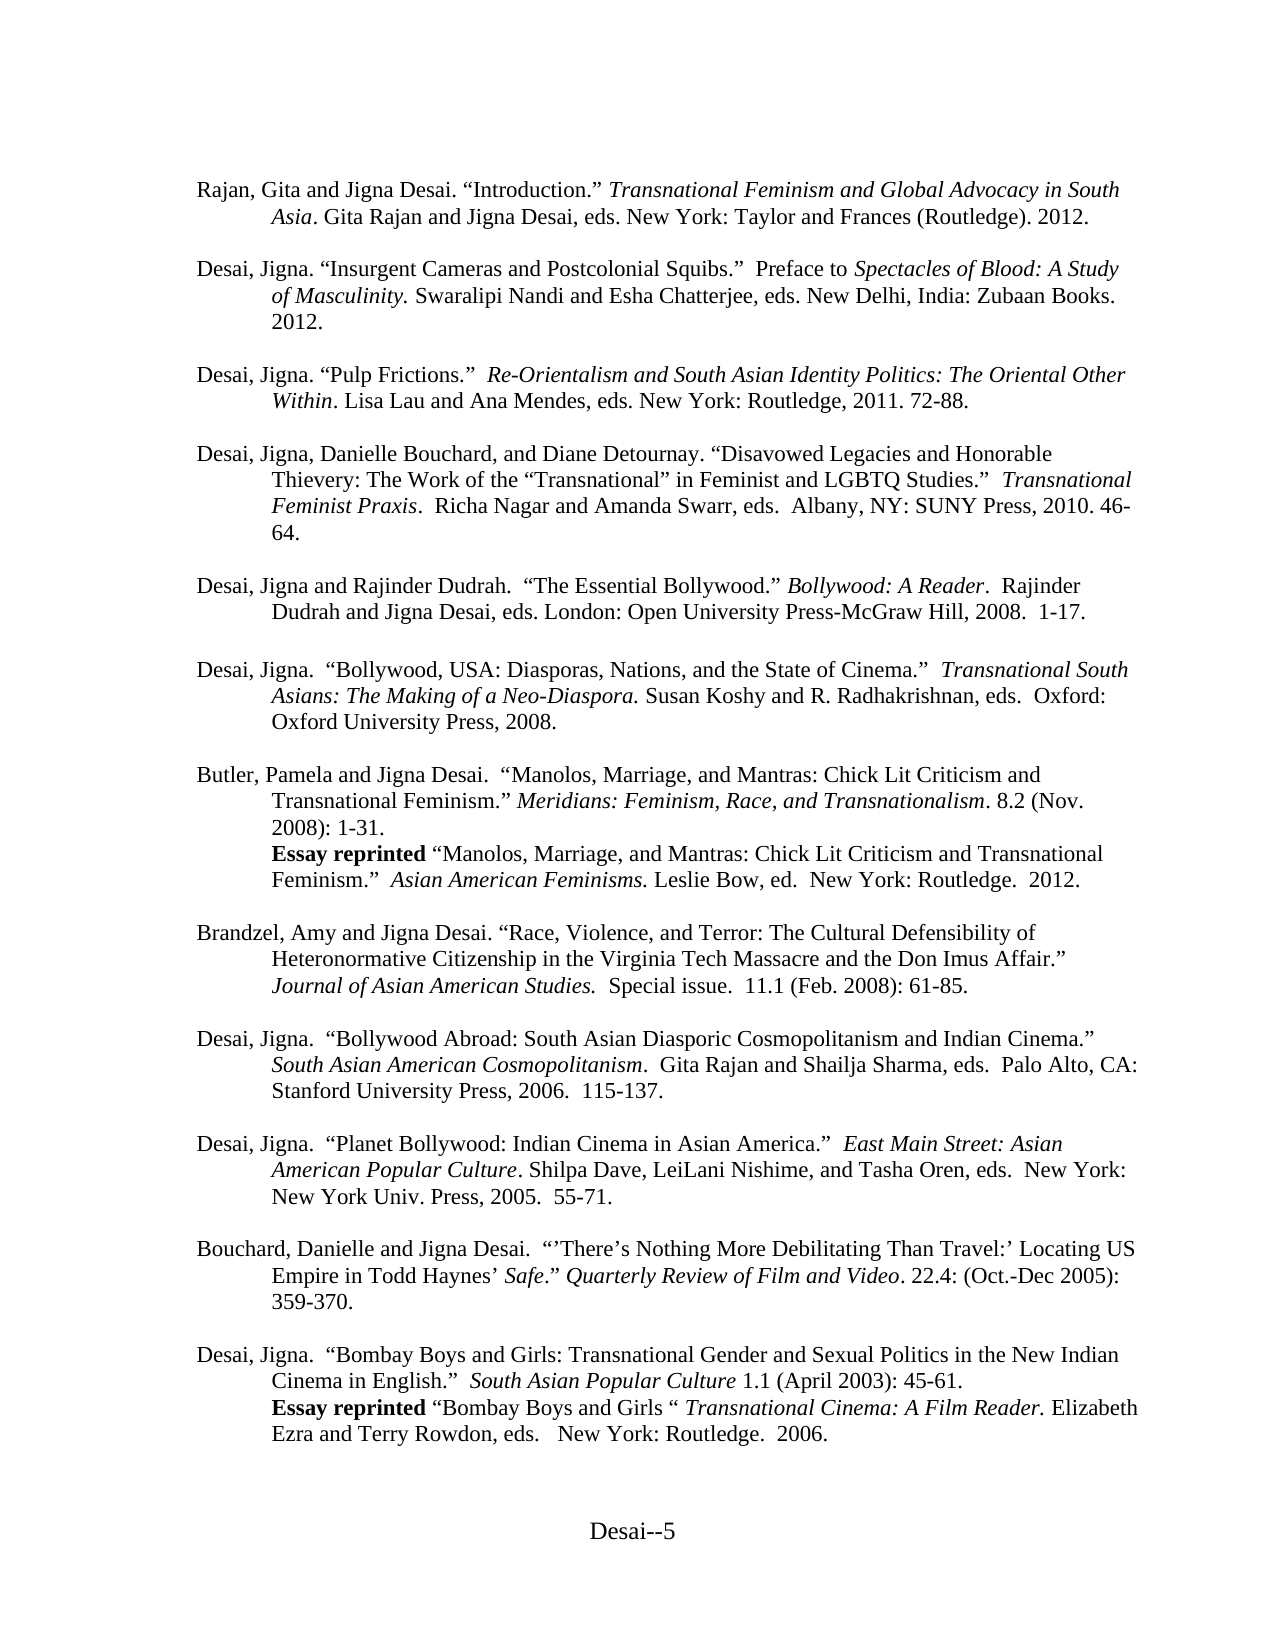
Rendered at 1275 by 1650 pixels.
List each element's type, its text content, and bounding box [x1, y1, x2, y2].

text Desai, Jigna. “Insurgent Cameras and Postcolonial Squibs.” Preface to Spectacles of Blood: A Study of Masculinity. Swaralipi Nandi and Esha Chatterjee, eds. New Delhi, India: Zubaan Books. 2012. [196, 255, 1143, 334]
text Butler, Pamela and Jigna Desai. “Manolos, Marriage, and Mantras: Chick Lit Criticism and Transnational Feminism.” Meridians: Feminism, Race, and Transnationalism. 8.2 (Nov. 2008): 1-31. [196, 761, 1143, 840]
text Desai, Jigna, Danielle Bouchard, and Diane Detournay. “Disavowed Legacies and Honorable Thievery: The Work of the “Transnational” in Feminist and LGBTQ Studies.” Transnational Feminist Praxis. Richa Nagar and Amanda Swarr, eds. Albany, NY: SUNY Press, 2010. 46-64. [196, 440, 1143, 545]
text Desai, Jigna. “Pulp Frictions.” Re-Orientalism and South Asian Identity Politics: The Oriental Other Within. Lisa Lau and Ana Mendes, eds. New York: Routledge, 2011. 72-88. [196, 361, 1143, 413]
text Desai, Jigna. “Bollywood, USA: Diasporas, Nations, and the State of Cinema.” Transnational South Asians: The Making of a Neo-Diaspora. Susan Koshy and R. Radhakrishnan, eds. Oxford: Oxford University Press, 2008. [196, 656, 1143, 735]
text Brandzel, Amy and Jigna Desai. “Race, Violence, and Terror: The Cultural Defensibility of Heteronormative Citizenship in the Virginia Tech Massacre and the Don Imus Affair.” Journal of Asian American Studies. Special issue. 11.1 (Feb. 2008): 61-85. [196, 919, 1143, 998]
text Essay reprinted “Manolos, Marriage, and Mantras: Chick Lit Criticism and Transnational Feminism.” Asian American Feminisms. Leslie Bow, ed. New York: Routledge. 2012. [271, 840, 1143, 893]
text Desai, Jigna and Rajinder Dudrah. “The Essential Bollywood.” Bollywood: A Reader. Rajinder Dudrah and Jigna Desai, eds. London: Open University Press-McGraw Hill, 2008. 1-17. [196, 572, 1143, 624]
text Desai, Jigna. “Planet Bollywood: Indian Cinema in Asian America.” East Main Street: Asian American Popular Culture. Shilpa Dave, LeiLani Nishime, and Tasha Oren, eds. New York: New York Univ. Press, 2005. 55-71. [196, 1130, 1143, 1209]
text Desai, Jigna. “Bollywood Abroad: South Asian Diasporic Cosmopolitanism and Indian Cinema.” South Asian American Cosmopolitanism. Gita Rajan and Shailja Sharma, eds. Palo Alto, CA: Stanford University Press, 2006. 115-137. [196, 1024, 1143, 1104]
text Bouchard, Danielle and Jigna Desai. “’There’s Nothing More Debilitating Than Travel:’ Locating US Empire in Todd Haynes’ Safe.” Quarterly Review of Film and Video. 22.4: (Oct.-Dec 2005): 359-370. [196, 1235, 1143, 1314]
text Essay reprinted “Bombay Boys and Girls “ Transnational Cinema: A Film Reader. Elizabeth Ezra and Terry Rowdon, eds. New York: Routledge. 2006. [271, 1393, 1143, 1446]
text Rajan, Gita and Jigna Desai. “Introduction.” Transnational Feminism and Global Advocacy in South Asia. Gita Rajan and Jigna Desai, eds. New York: Taylor and Frances (Routledge). 2012. [196, 176, 1143, 229]
text Desai, Jigna. “Bombay Boys and Girls: Transnational Gender and Sexual Politics in the New Indian Cinema in English.” South Asian Popular Culture 1.1 (April 2003): 45-61. [196, 1341, 1143, 1393]
